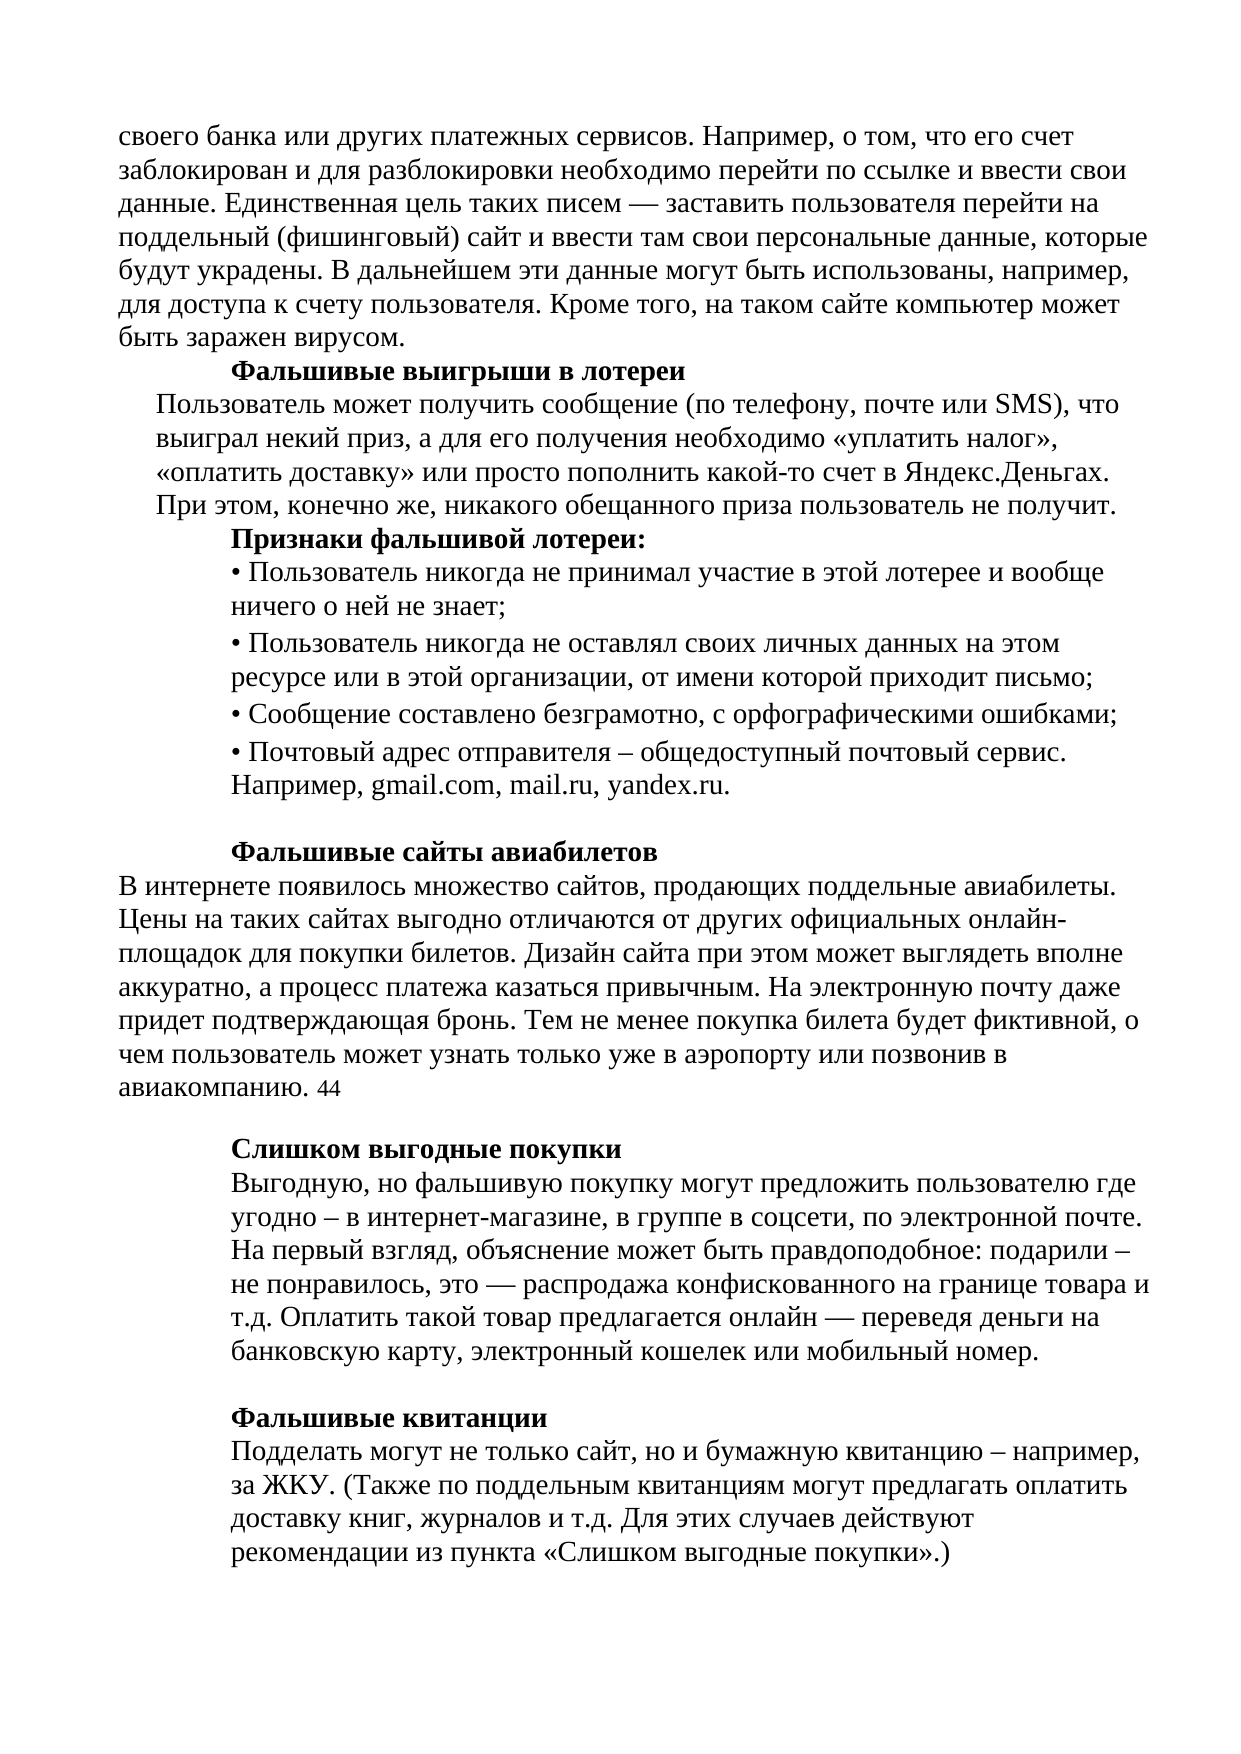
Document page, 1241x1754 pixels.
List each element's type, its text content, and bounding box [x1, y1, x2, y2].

text своего банка или других платежных сервисов. Например, о том, что его счет заблокирован и для разблокировки необходимо перейти по ссылке и ввести свои данные. Единственная цель таких писем — заставить пользователя перейти на поддельный (фишинговый) сайт и ввести там свои персональные данные, которые будут украдены. В дальнейшем эти данные могут быть использованы, например, для доступа к счету пользователя. Кроме того, на таком сайте компьютер может быть заражен вирусом. [118, 118, 1152, 353]
text Подделать могут не только сайт, но и бумажную квитанцию – например, за ЖКУ. (Также по поддельным квитанциям могут предлагать оплатить доставку книг, журналов и т.д. Для этих случаев действуют рекомендации из пункта «Слишком выгодные покупки».) [231, 1433, 1152, 1568]
text • Пользователь никогда не принимал участие в этой лотерее и вообще ничего о ней не знает; [231, 554, 1152, 621]
text Слишком выгодные покупки [231, 1132, 1152, 1165]
text Фальшивые квитанции [231, 1400, 1152, 1433]
text • Пользователь никогда не оставлял своих личных данных на этом ресурсе или в этой организации, от имени которой приходит письмо; [231, 625, 1152, 692]
text Выгодную, но фальшивую покупку могут предложить пользователю где угодно – в интернет-магазине, в группе в соцсети, по электронной почте. На первый взгляд, объяснение может быть правдоподобное: подарили – не понравилось, это — распродажа конфискованного на границе товара и т.д. Оплатить такой товар предлагается онлайн — переведя деньги на банковскую карту, электронный кошелек или мобильный номер. [231, 1165, 1152, 1366]
text • Почтовый адрес отправителя – общедоступный почтовый сервис. Например, gmail.com, mail.ru, yandex.ru. [231, 734, 1152, 801]
text Признаки фальшивой лотереи: [231, 521, 1152, 554]
text В интернете появилось множество сайтов, продающих поддельные авиабилеты. Цены на таких сайтах выгодно отличаются от других официальных онлайн-площадок для покупки билетов. Дизайн сайта при этом может выглядеть вполне аккуратно, а процесс платежа казаться привычным. На электронную почту даже придет подтверждающая бронь. Тем не менее покупка билета будет фиктивной, о чем пользователь может узнать только уже в аэропорту или позвонив в авиакомпанию. 44 [118, 868, 1152, 1103]
text Фальшивые сайты авиабилетов [231, 834, 1152, 868]
text Фальшивые выигрыши в лотереи [231, 353, 1152, 387]
text • Сообщение составлено безграмотно, с орфографическими ошибками; [231, 696, 1152, 730]
text Пользователь может получить сообщение (по телефону, почте или SMS), что выиграл некий приз, а для его получения необходимо «уплатить налог», «оплатить доставку» или просто пополнить какой-то счет в Яндекс.Деньгах. При этом, конечно же, никакого обещанного приза пользователь не получит. [156, 387, 1152, 521]
